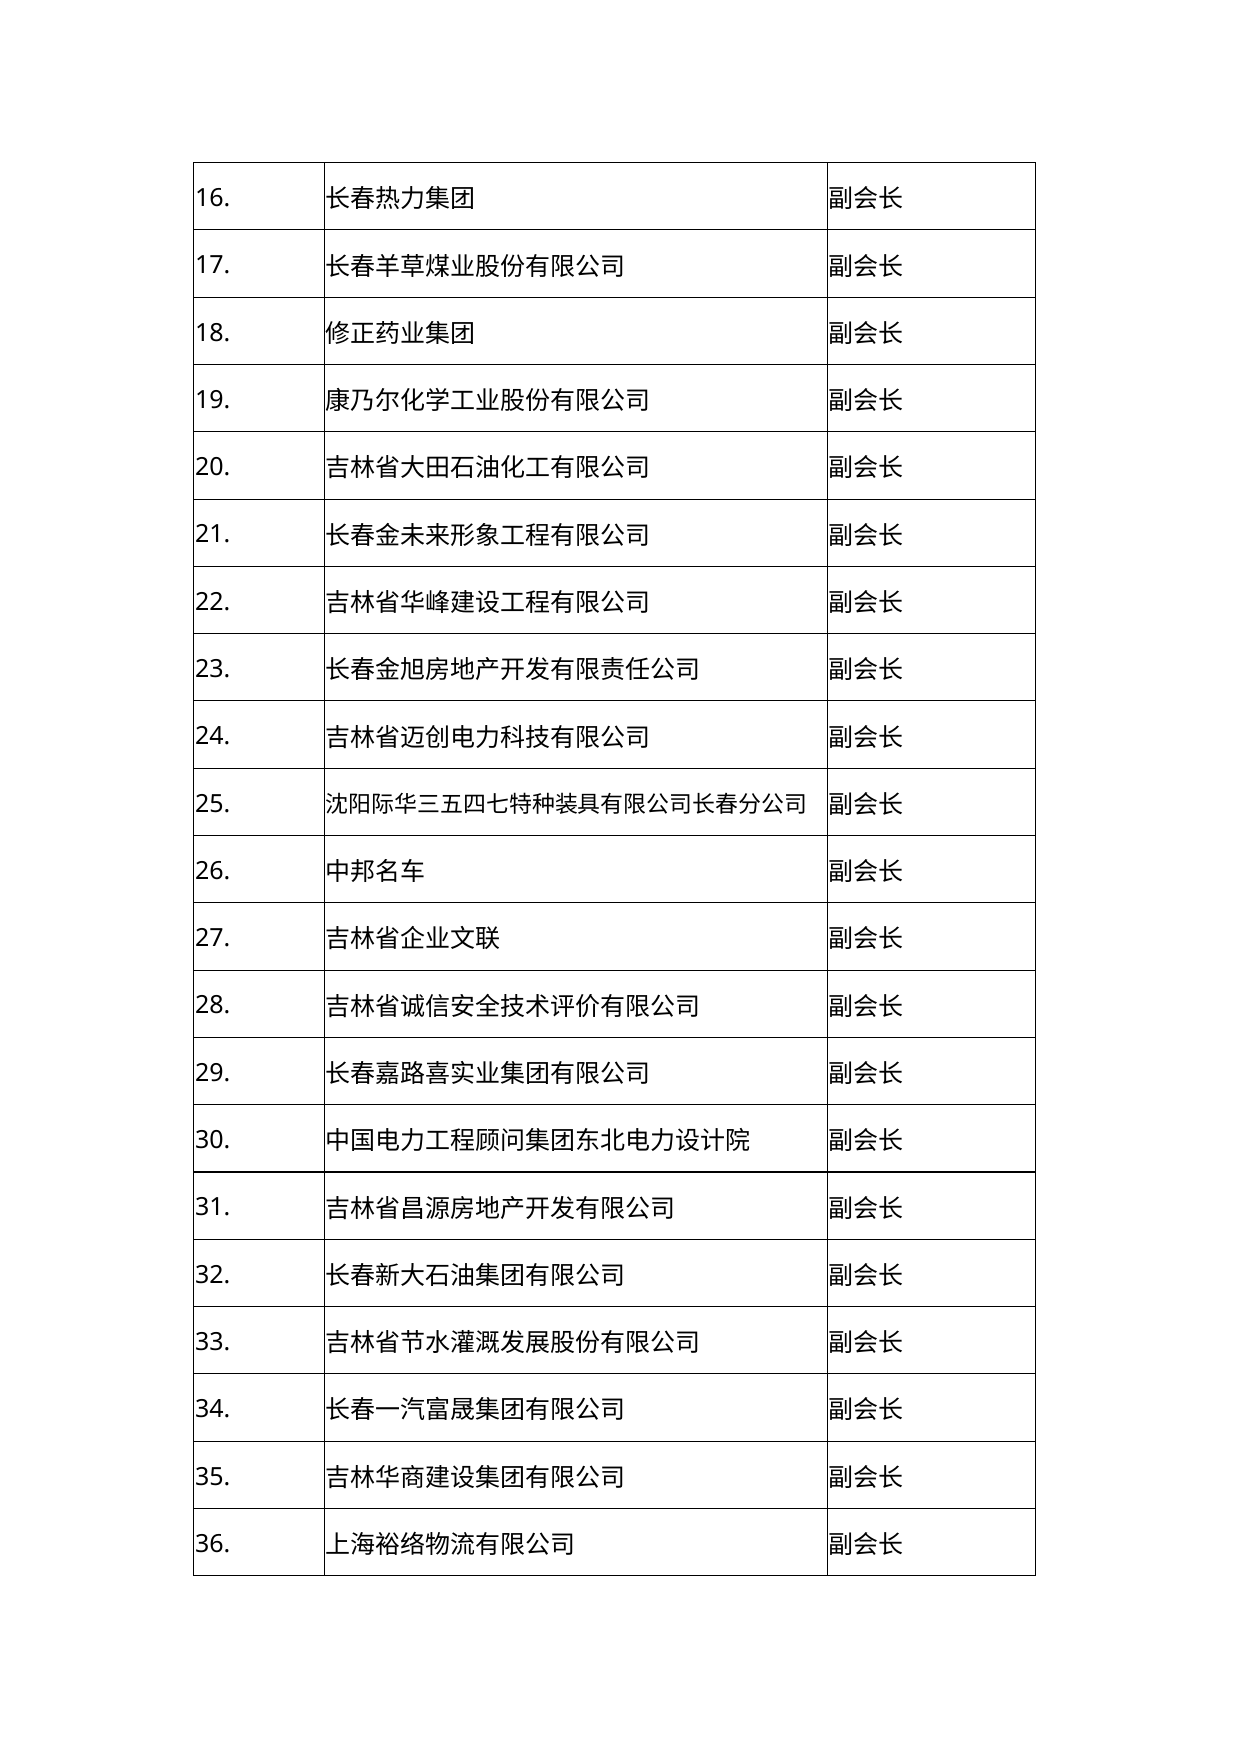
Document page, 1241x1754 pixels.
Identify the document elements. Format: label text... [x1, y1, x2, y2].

table_cell 副会长 [828, 432, 1035, 498]
table_cell 吉林省节水灌溉发展股份有限公司 [325, 1307, 827, 1373]
table_cell 副会长 [828, 903, 1035, 969]
table_cell 吉林省华峰建设工程有限公司 [325, 567, 827, 633]
table_cell 副会长 [828, 500, 1035, 566]
table_cell 上海裕络物流有限公司 [325, 1509, 827, 1575]
table_cell 副会长 [828, 1038, 1035, 1104]
table_cell 长春羊草煤业股份有限公司 [325, 230, 827, 297]
table_cell [194, 701, 324, 768]
table_cell 副会长 [828, 1509, 1035, 1575]
table_cell 副会长 [828, 1105, 1035, 1171]
table_cell 康乃尔化学工业股份有限公司 [325, 365, 827, 431]
table_cell 副会长 [828, 634, 1035, 700]
table_cell 副会长 [828, 769, 1035, 835]
table_cell [194, 1105, 324, 1171]
table_cell [194, 1442, 324, 1508]
table_cell [194, 1374, 324, 1441]
table_cell 副会长 [828, 701, 1035, 768]
table_cell 副会长 [828, 230, 1035, 297]
table_cell 长春新大石油集团有限公司 [325, 1240, 827, 1306]
table_cell 长春热力集团 [325, 163, 827, 229]
table_cell 长春一汽富晟集团有限公司 [325, 1374, 827, 1441]
table_cell [194, 836, 324, 902]
table_cell 副会长 [828, 1374, 1035, 1441]
table_cell 长春嘉路喜实业集团有限公司 [325, 1038, 827, 1104]
table_cell 副会长 [828, 971, 1035, 1037]
table_cell 副会长 [828, 1173, 1035, 1239]
table_cell 副会长 [828, 298, 1035, 364]
table_cell [194, 567, 324, 633]
table_cell 中邦名车 [325, 836, 827, 902]
table_cell [194, 500, 324, 566]
table_cell 吉林省诚信安全技术评价有限公司 [325, 971, 827, 1037]
table_cell [194, 298, 324, 364]
table_cell [194, 1509, 324, 1575]
table_cell [194, 163, 324, 229]
table_cell [194, 1173, 324, 1239]
table_cell 吉林省迈创电力科技有限公司 [325, 701, 827, 768]
table_cell [194, 971, 324, 1037]
table_cell [194, 1240, 324, 1306]
table_cell 吉林省昌源房地产开发有限公司 [325, 1173, 827, 1239]
table_cell 吉林省企业文联 [325, 903, 827, 969]
table_cell 副会长 [828, 1307, 1035, 1373]
table_cell [194, 230, 324, 297]
table_cell 副会长 [828, 567, 1035, 633]
table_cell 中国电力工程顾问集团东北电力设计院 [325, 1105, 827, 1171]
table_cell 沈阳际华三五四七特种装具有限公司长春分公司 [325, 769, 827, 835]
table_cell [194, 432, 324, 498]
table_cell [194, 903, 324, 969]
table_cell 修正药业集团 [325, 298, 827, 364]
table_cell [194, 365, 324, 431]
table_cell [194, 769, 324, 835]
table_cell 副会长 [828, 163, 1035, 229]
table_cell [194, 1307, 324, 1373]
table_cell 副会长 [828, 365, 1035, 431]
table_cell [194, 1038, 324, 1104]
table_cell 副会长 [828, 836, 1035, 902]
table_cell 副会长 [828, 1240, 1035, 1306]
table_cell 长春金旭房地产开发有限责任公司 [325, 634, 827, 700]
table_cell 吉林华商建设集团有限公司 [325, 1442, 827, 1508]
table_cell [194, 634, 324, 700]
table_cell 吉林省大田石油化工有限公司 [325, 432, 827, 498]
table_cell 长春金未来形象工程有限公司 [325, 500, 827, 566]
table_cell 副会长 [828, 1442, 1035, 1508]
